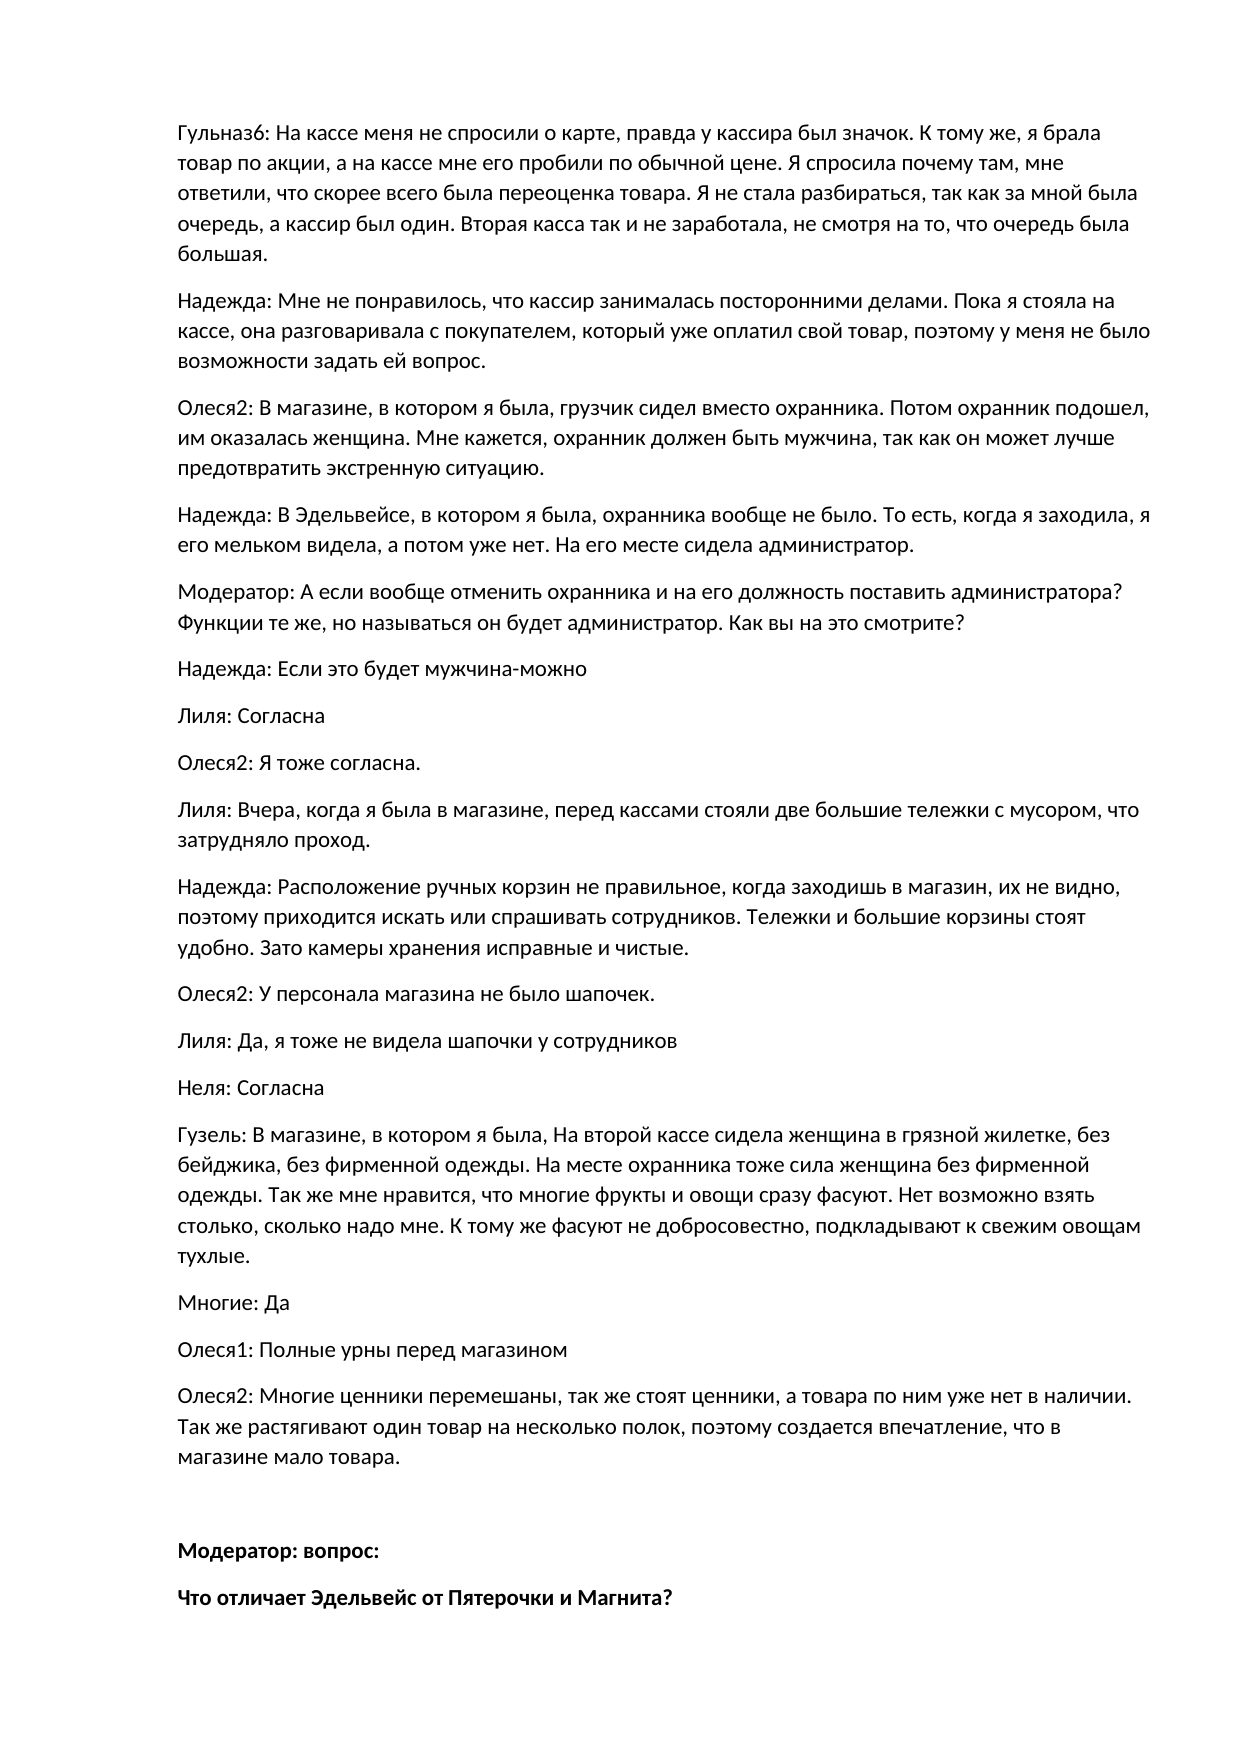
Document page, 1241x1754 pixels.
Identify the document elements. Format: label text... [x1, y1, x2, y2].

text Модератор: вопрос: [177, 1536, 1152, 1564]
text Олеся2: Многие ценники перемешаны, так же стоят ценники, а товара по ним уже нет в наличии. Так же растягивают один товар на несколько полок, поэтому создается впечатление, что в магазине мало товара. [177, 1382, 1152, 1470]
text Модератор: А если вообще отменить охранника и на его должность поставить администратора? Функции те же, но называться он будет администратор. Как вы на это смотрите? [177, 577, 1152, 636]
text Надежда: Расположение ручных корзин не правильное, когда заходишь в магазин, их не видно, поэтому приходится искать или спрашивать сотрудников. Тележки и большие корзины стоят удобно. Зато камеры хранения исправные и чистые. [177, 872, 1152, 961]
text Лиля: Да, я тоже не видела шапочки у сотрудников [177, 1026, 1152, 1054]
text Надежда: Если это будет мужчина-можно [177, 654, 1152, 683]
text Олеся2: У персонала магазина не было шапочек. [177, 979, 1152, 1008]
text Олеся1: Полные урны перед магазином [177, 1335, 1152, 1363]
text Лиля: Вчера, когда я была в магазине, перед кассами стояли две большие тележки с мусором, что затрудняло проход. [177, 795, 1152, 853]
text Олеся2: Я тоже согласна. [177, 748, 1152, 776]
text Гузель: В магазине, в котором я была, На второй кассе сидела женщина в грязной жилетке, без бейджика, без фирменной одежды. На месте охранника тоже сила женщина без фирменной одежды. Так же мне нравится, что многие фрукты и овощи сразу фасуют. Нет возможно взять столько, сколько надо мне. К тому же фасуют не добросовестно, подкладывают к свежим овощам тухлые. [177, 1120, 1152, 1269]
text Лиля: Согласна [177, 701, 1152, 729]
text Олеся2: В магазине, в котором я была, грузчик сидел вместо охранника. Потом охранник подошел, им оказалась женщина. Мне кажется, охранник должен быть мужчина, так как он может лучше предотвратить экстренную ситуацию. [177, 393, 1152, 482]
text Гульназ6: На кассе меня не спросили о карте, правда у кассира был значок. К тому же, я брала товар по акции, а на кассе мне его пробили по обычной цене. Я спросила почему там, мне ответили, что скорее всего была переоценка товара. Я не стала разбираться, так как за мной была очередь, а кассир был один. Вторая касса так и не заработала, не смотря на то, что очередь была большая. [177, 118, 1152, 267]
text Многие: Да [177, 1288, 1152, 1316]
text Надежда: В Эдельвейсе, в котором я была, охранника вообще не было. То есть, когда я заходила, я его мельком видела, а потом уже нет. На его месте сидела администратор. [177, 500, 1152, 559]
text Что отличает Эдельвейс от Пятерочки и Магнита? [177, 1583, 1152, 1611]
text Неля: Согласна [177, 1073, 1152, 1101]
text Надежда: Мне не понравилось, что кассир занималась посторонними делами. Пока я стояла на кассе, она разговаривала с покупателем, который уже оплатил свой товар, поэтому у меня не было возможности задать ей вопрос. [177, 286, 1152, 374]
